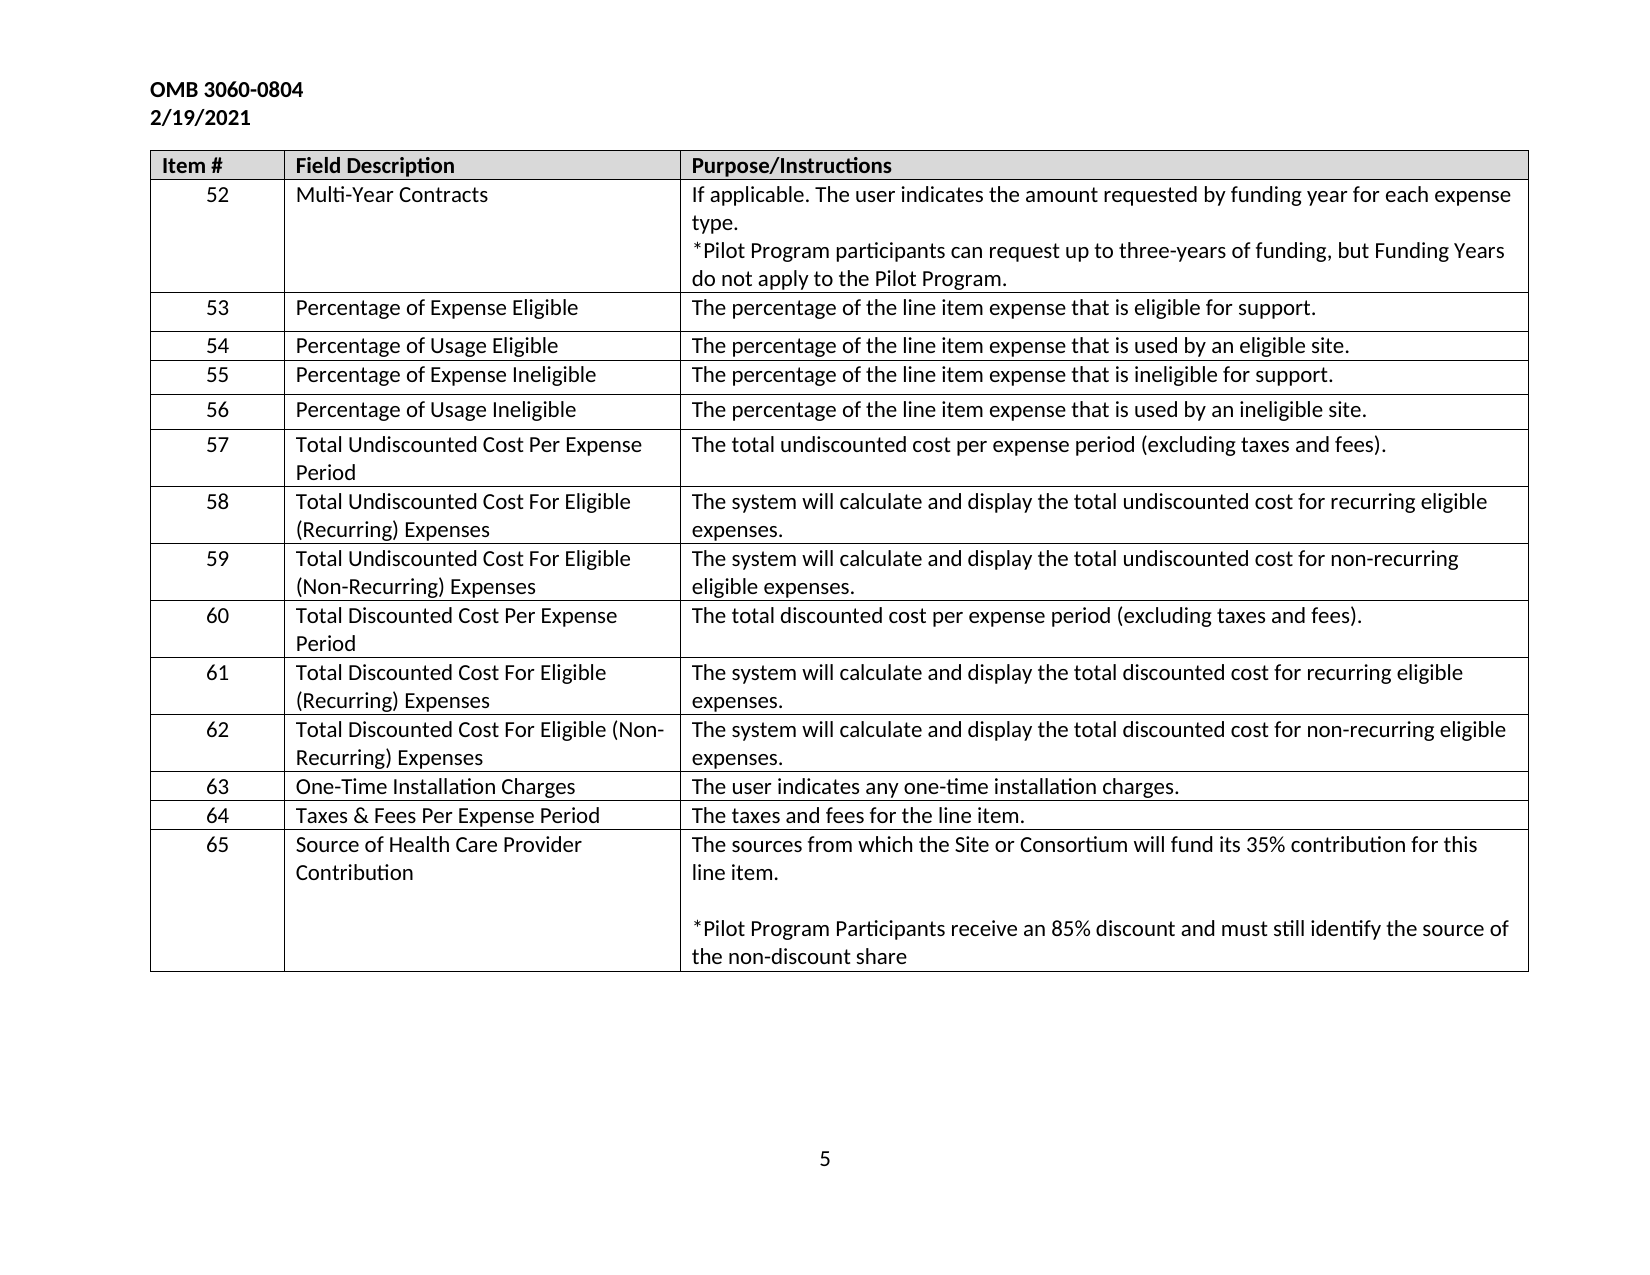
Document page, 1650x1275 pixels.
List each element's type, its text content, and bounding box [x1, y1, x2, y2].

table_header Field Description [285, 151, 680, 179]
table_cell 52 [151, 180, 284, 292]
table_cell One-Time Installation Charges [285, 772, 680, 800]
table_cell Percentage of Usage Eligible [285, 332, 680, 359]
table_cell The sources from which the Site or Consortium will fund its 35% contribution for this line item. *Pilot Program Participants receive an 85% discount and must still identify the source of the non-discount share [681, 830, 1528, 971]
table_cell The total undiscounted cost per expense period (excluding taxes and fees). [681, 430, 1528, 486]
table_cell The percentage of the line item expense that is ineligible for support. [681, 361, 1528, 394]
table_cell Percentage of Usage Ineligible [285, 395, 680, 429]
table_cell Source of Health Care Provider Contribution [285, 830, 680, 971]
table_cell The percentage of the line item expense that is eligible for support. [681, 293, 1528, 331]
table_cell 64 [151, 801, 284, 829]
table_cell Percentage of Expense Eligible [285, 293, 680, 331]
table_cell Total Discounted Cost For Eligible (Non-Recurring) Expenses [285, 715, 680, 771]
table_cell The system will calculate and display the total discounted cost for recurring eligible expenses. [681, 658, 1528, 714]
table_cell Total Discounted Cost Per Expense Period [285, 601, 680, 657]
table_cell The user indicates any one-time installation charges. [681, 772, 1528, 800]
table_cell 56 [151, 395, 284, 429]
table_cell Percentage of Expense Ineligible [285, 361, 680, 394]
table_header Purpose/Instructions [681, 151, 1528, 179]
table_cell The system will calculate and display the total undiscounted cost for recurring eligible expenses. [681, 487, 1528, 543]
table_cell The taxes and fees for the line item. [681, 801, 1528, 829]
table_cell Total Discounted Cost For Eligible (Recurring) Expenses [285, 658, 680, 714]
table_cell 63 [151, 772, 284, 800]
table_cell Total Undiscounted Cost Per Expense Period [285, 430, 680, 486]
table_cell Total Undiscounted Cost For Eligible (Recurring) Expenses [285, 487, 680, 543]
table_cell The percentage of the line item expense that is used by an eligible site. [681, 332, 1528, 359]
table_cell 59 [151, 544, 284, 600]
table_cell The system will calculate and display the total undiscounted cost for non-recurring eligible expenses. [681, 544, 1528, 600]
table_cell 54 [151, 332, 284, 359]
table_cell 65 [151, 830, 284, 971]
table_cell Total Undiscounted Cost For Eligible (Non-Recurring) Expenses [285, 544, 680, 600]
table_cell Multi-Year Contracts [285, 180, 680, 292]
table_cell 55 [151, 361, 284, 394]
table_cell The percentage of the line item expense that is used by an ineligible site. [681, 395, 1528, 429]
table_cell If applicable. The user indicates the amount requested by funding year for each expense type. *Pilot Program participants can request up to three-years of funding, but Funding Years do not apply to the Pilot Program. [681, 180, 1528, 292]
table_cell 61 [151, 658, 284, 714]
table_cell The system will calculate and display the total discounted cost for non-recurring eligible expenses. [681, 715, 1528, 771]
table_cell 53 [151, 293, 284, 331]
table_cell The total discounted cost per expense period (excluding taxes and fees). [681, 601, 1528, 657]
table_cell 62 [151, 715, 284, 771]
table_header Item # [151, 151, 284, 179]
table_cell 60 [151, 601, 284, 657]
table_cell 58 [151, 487, 284, 543]
table_cell Taxes & Fees Per Expense Period [285, 801, 680, 829]
table_cell 57 [151, 430, 284, 486]
